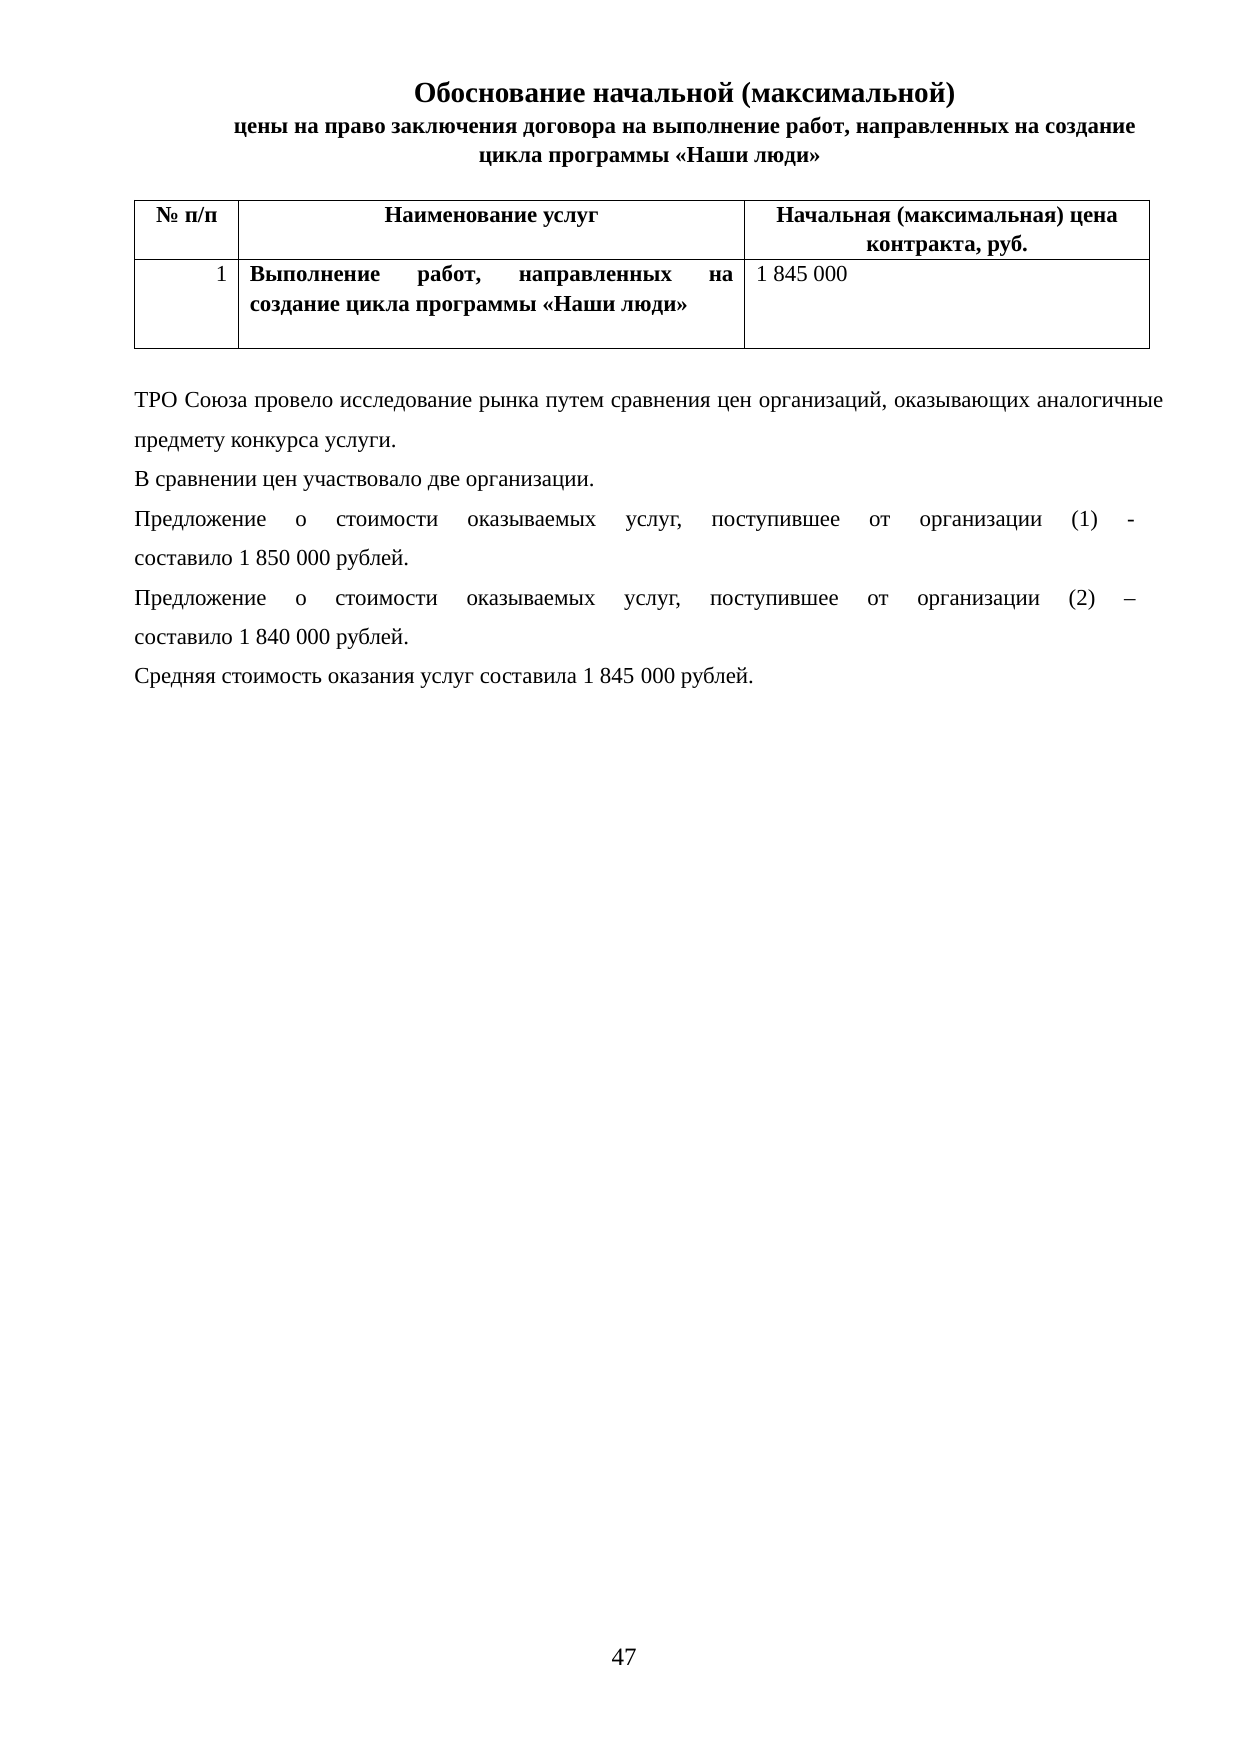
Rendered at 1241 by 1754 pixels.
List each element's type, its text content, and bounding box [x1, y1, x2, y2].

table_header Наименование услуг [239, 201, 744, 259]
text Обоснование начальной (максимальной) [134, 75, 1165, 108]
text В сравнении цен участвовало две организации. [134, 465, 1165, 491]
text ТРО Союза провело исследование рынка путем сравнения цен организаций, оказывающих аналогичные предмету конкурса услуги. [134, 386, 1165, 452]
text цены на право заключения договора на выполнение работ, направленных на создание цикла программы «Наши люди» [134, 112, 1165, 168]
text Предложение о стоимости оказываемых услуг, поступившее от организации (1) - составило 1 850 000 рублей. [134, 504, 1165, 570]
table_cell 1 845 000 [745, 260, 1149, 348]
text Средняя стоимость оказания услуг составила 1 845 000 рублей. [134, 662, 1165, 689]
text Предложение о стоимости оказываемых услуг, поступившее от организации (2) – составило 1 840 000 рублей. [134, 583, 1165, 649]
table_header Начальная (максимальная) цена контракта, руб. [745, 201, 1149, 259]
table_header № п/п [135, 201, 238, 259]
table_cell 1 [135, 260, 238, 348]
table_cell Выполнение работ, направленных на создание цикла программы «Наши люди» [239, 260, 744, 348]
